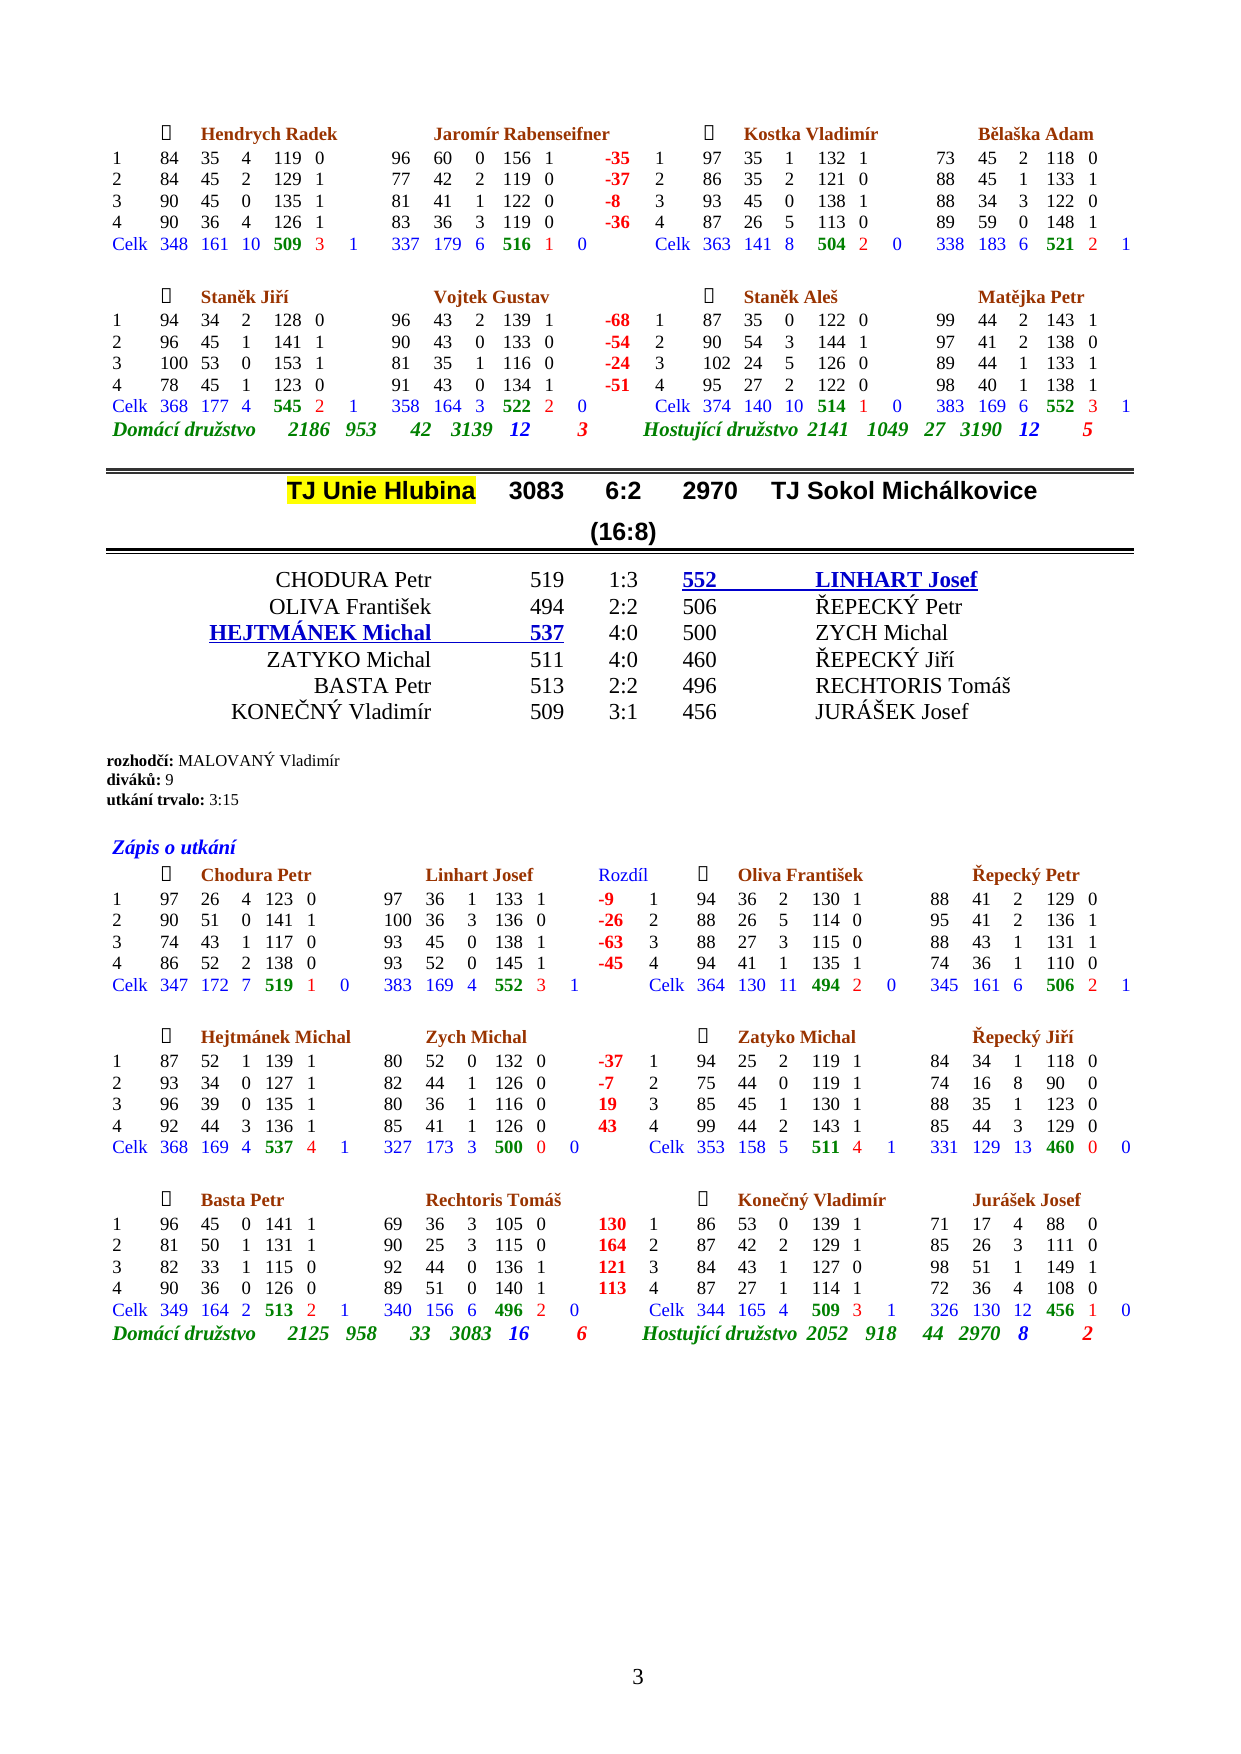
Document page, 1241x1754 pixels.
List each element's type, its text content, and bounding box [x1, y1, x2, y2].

text rozhodčí: MALOVANÝ Vladimír [106, 751, 1134, 770]
text BASTA Petr 513 2:2 496 RECHTORIS Tomáš [106, 672, 1134, 698]
text 4 92 44 3 136 1 85 41 1 126 0 43 4 99 44 2 143 1 85 44 3 129 0 [112, 1115, 1134, 1136]
text 2 93 34 0 127 1 82 44 1 126 0 -7 2 75 44 0 119 1 74 16 8 90 0 [112, 1072, 1134, 1093]
text Domácí družstvo 2125 958 33 3083 16 6 Hostující družstvo 2052 918 44 2970 8 2 [112, 1320, 1134, 1344]
text 1 94 34 2 128 0 96 43 2 139 1 -68 1 87 35 0 122 0 99 44 2 143 1 [112, 309, 1134, 331]
text  Chodura Petr Linhart Josef Rozdíl  Oliva František Řepecký Petr [112, 859, 1134, 887]
text Celk 347 172 7 519 1 0 383 169 4 552 3 1 Celk 364 130 11 494 2 0 345 161 6 506 2 1 [112, 974, 1134, 995]
text ZATYKO Michal 511 4:0 460 ŘEPECKÝ Jiří [106, 646, 1134, 672]
text (16:8) [106, 509, 1134, 548]
text 2 90 51 0 141 1 100 36 3 136 0 -26 2 88 26 5 114 0 95 41 2 136 1 [112, 909, 1134, 931]
text 1 97 26 4 123 0 97 36 1 133 1 -9 1 94 36 2 130 1 88 41 2 129 0 [112, 887, 1134, 909]
text 3 100 53 0 153 1 81 35 1 116 0 -24 3 102 24 5 126 0 89 44 1 133 1 [112, 352, 1134, 374]
text 3 74 43 1 117 0 93 45 0 138 1 -63 3 88 27 3 115 0 88 43 1 131 1 [112, 931, 1134, 952]
text Domácí družstvo 2186 953 42 3139 12 3 Hostující družstvo 2141 1049 27 3190 12 5 [112, 417, 1134, 441]
text Zápis o utkání [112, 835, 1134, 859]
text HEJTMÁNEK Michal 537 4:0 500 ZYCH Michal [106, 619, 1134, 646]
text  Hejtmánek Michal Zych Michal  Zatyko Michal Řepecký Jiří [112, 1022, 1134, 1050]
text 1 96 45 0 141 1 69 36 3 105 0 130 1 86 53 0 139 1 71 17 4 88 0 [112, 1213, 1134, 1234]
text 2 84 45 2 129 1 77 42 2 119 0 -37 2 86 35 2 121 0 88 45 1 133 1 [112, 168, 1134, 190]
text 2 96 45 1 141 1 90 43 0 133 0 -54 2 90 54 3 144 1 97 41 2 138 0 [112, 331, 1134, 352]
text diváků: 9 [106, 770, 1134, 789]
text utkání trvalo: 3:15 [106, 789, 1134, 808]
text 4 78 45 1 123 0 91 43 0 134 1 -51 4 95 27 2 122 0 98 40 1 138 1 [112, 374, 1134, 395]
text 1 84 35 4 119 0 96 60 0 156 1 -35 1 97 35 1 132 1 73 45 2 118 0 [112, 147, 1134, 168]
text 4 86 52 2 138 0 93 52 0 145 1 -45 4 94 41 1 135 1 74 36 1 110 0 [112, 952, 1134, 974]
text 1 87 52 1 139 1 80 52 0 132 0 -37 1 94 25 2 119 1 84 34 1 118 0 [112, 1050, 1134, 1072]
text 2 81 50 1 131 1 90 25 3 115 0 164 2 87 42 2 129 1 85 26 3 111 0 [112, 1234, 1134, 1256]
text 3 96 39 0 135 1 80 36 1 116 0 19 3 85 45 1 130 1 88 35 1 123 0 [112, 1093, 1134, 1115]
text 3 90 45 0 135 1 81 41 1 122 0 -8 3 93 45 0 138 1 88 34 3 122 0 [112, 190, 1134, 211]
text CHODURA Petr 519 1:3 552 LINHART Josef [106, 567, 1134, 593]
text Celk 368 177 4 545 2 1 358 164 3 522 2 0 Celk 374 140 10 514 1 0 383 169 6 552 3 1 [112, 395, 1134, 417]
text Celk 368 169 4 537 4 1 327 173 3 500 0 0 Celk 353 158 5 511 4 1 331 129 13 460 0 0 [112, 1136, 1134, 1158]
text 4 90 36 0 126 0 89 51 0 140 1 113 4 87 27 1 114 1 72 36 4 108 0 [112, 1277, 1134, 1299]
text 3 82 33 1 115 0 92 44 0 136 1 121 3 84 43 1 127 0 98 51 1 149 1 [112, 1256, 1134, 1277]
text Celk 348 161 10 509 3 1 337 179 6 516 1 0 Celk 363 141 8 504 2 0 338 183 6 521 2 1 [112, 233, 1134, 254]
text  Hendrych Radek Jaromír Rabenseifner  Kostka Vladimír Bělaška Adam [112, 118, 1134, 147]
text KONEČNÝ Vladimír 509 3:1 456 JURÁŠEK Josef [106, 698, 1134, 725]
text 4 90 36 4 126 1 83 36 3 119 0 -36 4 87 26 5 113 0 89 59 0 148 1 [112, 211, 1134, 233]
text OLIVA František 494 2:2 506 ŘEPECKÝ Petr [106, 593, 1134, 619]
text  Staněk Jiří Vojtek Gustav  Staněk Aleš Matějka Petr [112, 281, 1134, 309]
text  Basta Petr Rechtoris Tomáš  Konečný Vladimír Jurášek Josef [112, 1184, 1134, 1213]
text Celk 349 164 2 513 2 1 340 156 6 496 2 0 Celk 344 165 4 509 3 1 326 130 12 456 1 0 [112, 1299, 1134, 1320]
text TJ Unie Hlubina 3083 6:2 2970 TJ Sokol Michálkovice [106, 474, 1134, 504]
